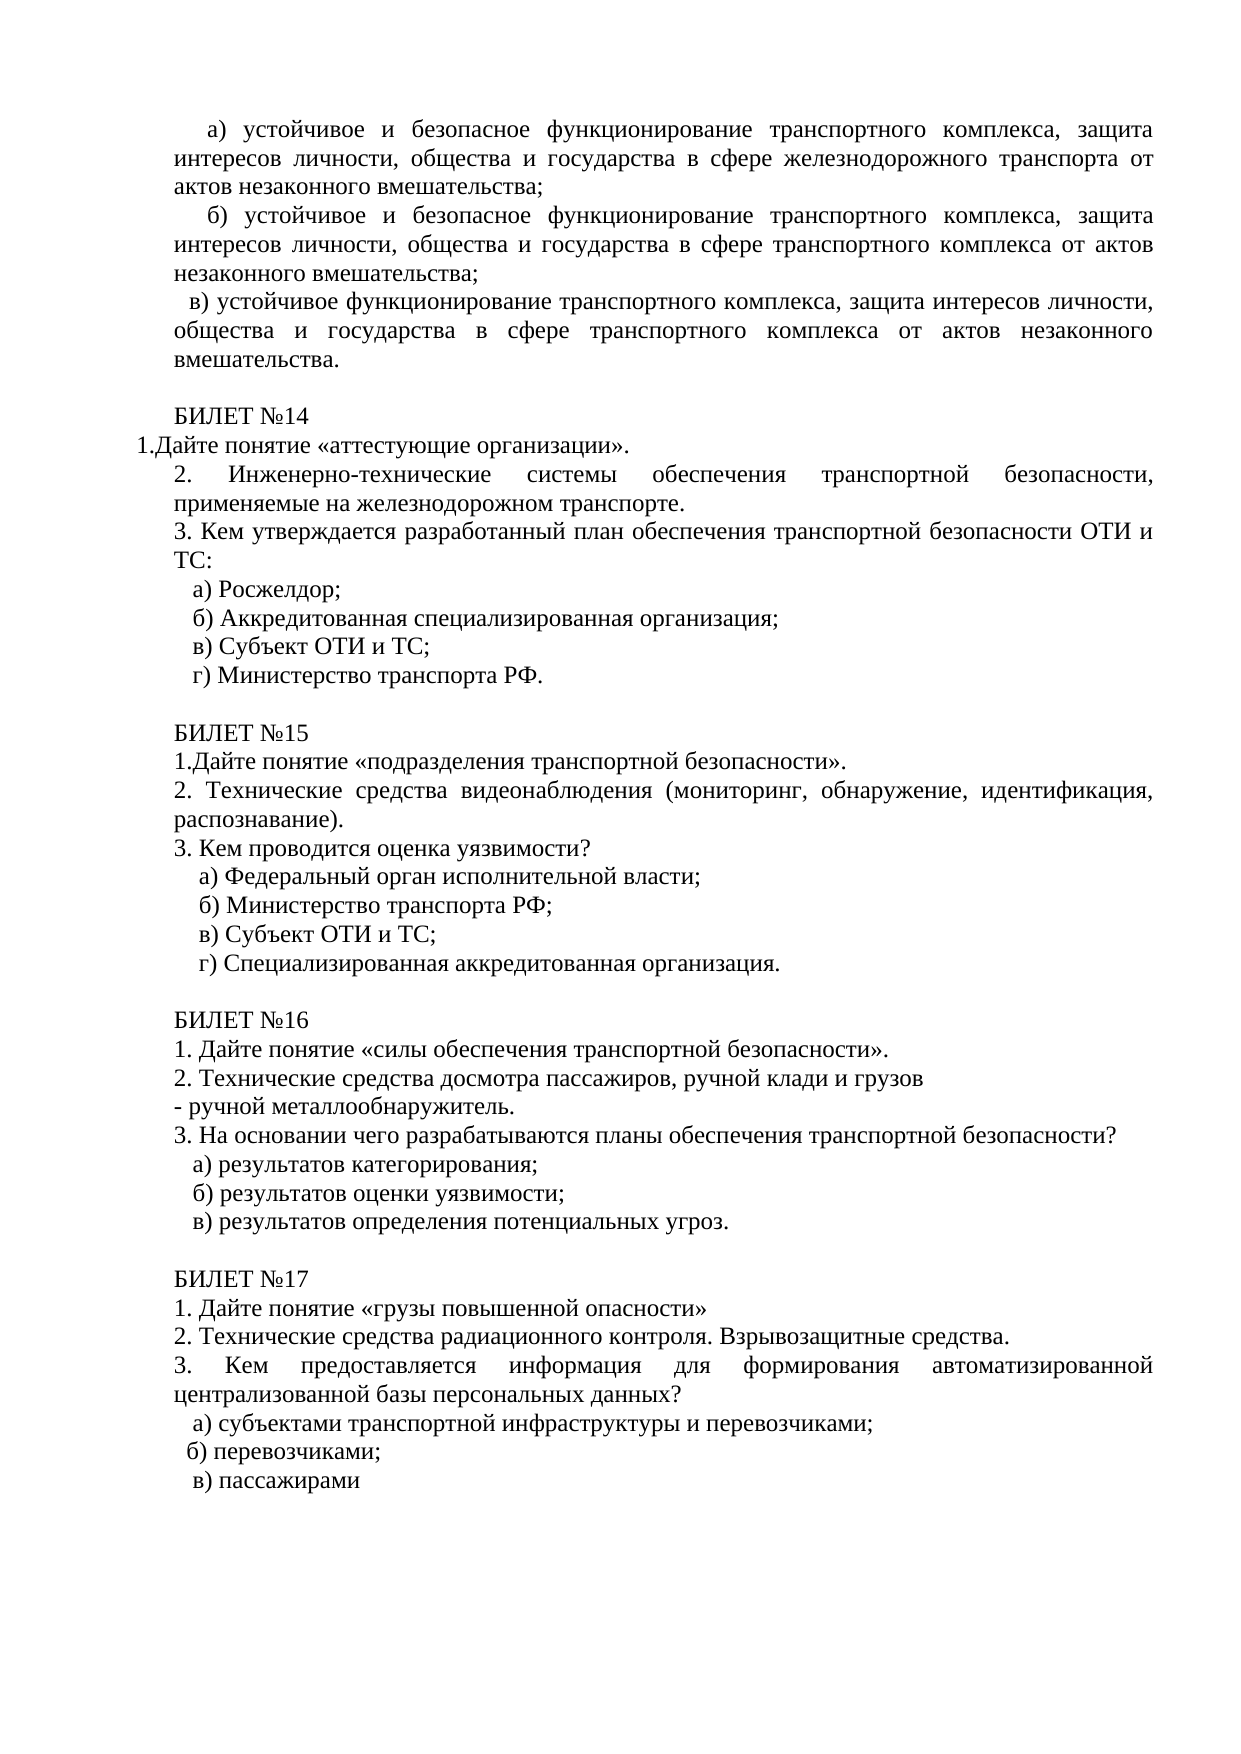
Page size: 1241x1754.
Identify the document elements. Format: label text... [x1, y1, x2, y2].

text б) устойчивое и безопасное функционирование транспортного комплекса, защита интересов личности, общества и государства в сфере транспортного комплекса от актов незаконного вмешательства; [174, 200, 1154, 286]
text г) Специализированная аккредитованная организация. [174, 948, 1154, 976]
text БИЛЕТ №15 [174, 718, 1154, 746]
text 1.Дайте понятие «подразделения транспортной безопасности». [136, 746, 1154, 775]
text г) Министерство транспорта РФ. [174, 660, 1154, 689]
text 3. Кем предоставляется информация для формирования автоматизированной централизованной базы персональных данных? [174, 1350, 1154, 1408]
text 1. Дайте понятие «грузы повышенной опасности» [174, 1293, 1154, 1321]
text б) перевозчиками; [174, 1436, 1154, 1465]
text БИЛЕТ №16 [174, 1005, 1154, 1034]
text б) результатов оценки уязвимости; [174, 1178, 1154, 1206]
text 3. Кем утверждается разработанный план обеспечения транспортной безопасности ОТИ и ТС: [174, 516, 1154, 574]
text 1. Дайте понятие «силы обеспечения транспортной безопасности». [174, 1034, 1154, 1063]
text а) устойчивое и безопасное функционирование транспортного комплекса, защита интересов личности, общества и государства в сфере железнодорожного транспорта от актов незаконного вмешательства; [174, 114, 1154, 200]
text а) субъектами транспортной инфраструктуры и перевозчиками; [174, 1408, 1154, 1436]
text а) Росжелдор; [174, 574, 1154, 603]
text 3. На основании чего разрабатываются планы обеспечения транспортной безопасности? [174, 1120, 1154, 1149]
text 2. Технические средства радиационного контроля. Взрывозащитные средства. [174, 1321, 1154, 1350]
text 3. Кем проводится оценка уязвимости? [174, 833, 1154, 861]
text в) Субъект ОТИ и ТС; [174, 919, 1154, 948]
text б) Министерство транспорта РФ; [174, 890, 1154, 919]
text 2. Инженерно-технические системы обеспечения транспортной безопасности, применяемые на железнодорожном транспорте. [174, 459, 1154, 516]
text а) Федеральный орган исполнительной власти; [174, 861, 1154, 890]
text а) результатов категорирования; [174, 1149, 1154, 1178]
text 2. Технические средства досмотра пассажиров, ручной клади и грузов [174, 1063, 1154, 1091]
text в) устойчивое функционирование транспортного комплекса, защита интересов личности, общества и государства в сфере транспортного комплекса от актов незаконного вмешательства. [174, 286, 1154, 373]
text 1.Дайте понятие «аттестующие организации». [136, 430, 1154, 459]
text в) результатов определения потенциальных угроз. [174, 1206, 1154, 1235]
text б) Аккредитованная специализированная организация; [174, 603, 1154, 631]
text 2. Технические средства видеонаблюдения (мониторинг, обнаружение, идентификация, распознавание). [174, 775, 1154, 833]
text в) Субъект ОТИ и ТС; [174, 631, 1154, 660]
text БИЛЕТ №17 [174, 1264, 1154, 1293]
text БИЛЕТ №14 [174, 401, 1154, 430]
text в) пассажирами [174, 1465, 1154, 1494]
text - ручной металлообнаружитель. [174, 1091, 1154, 1120]
